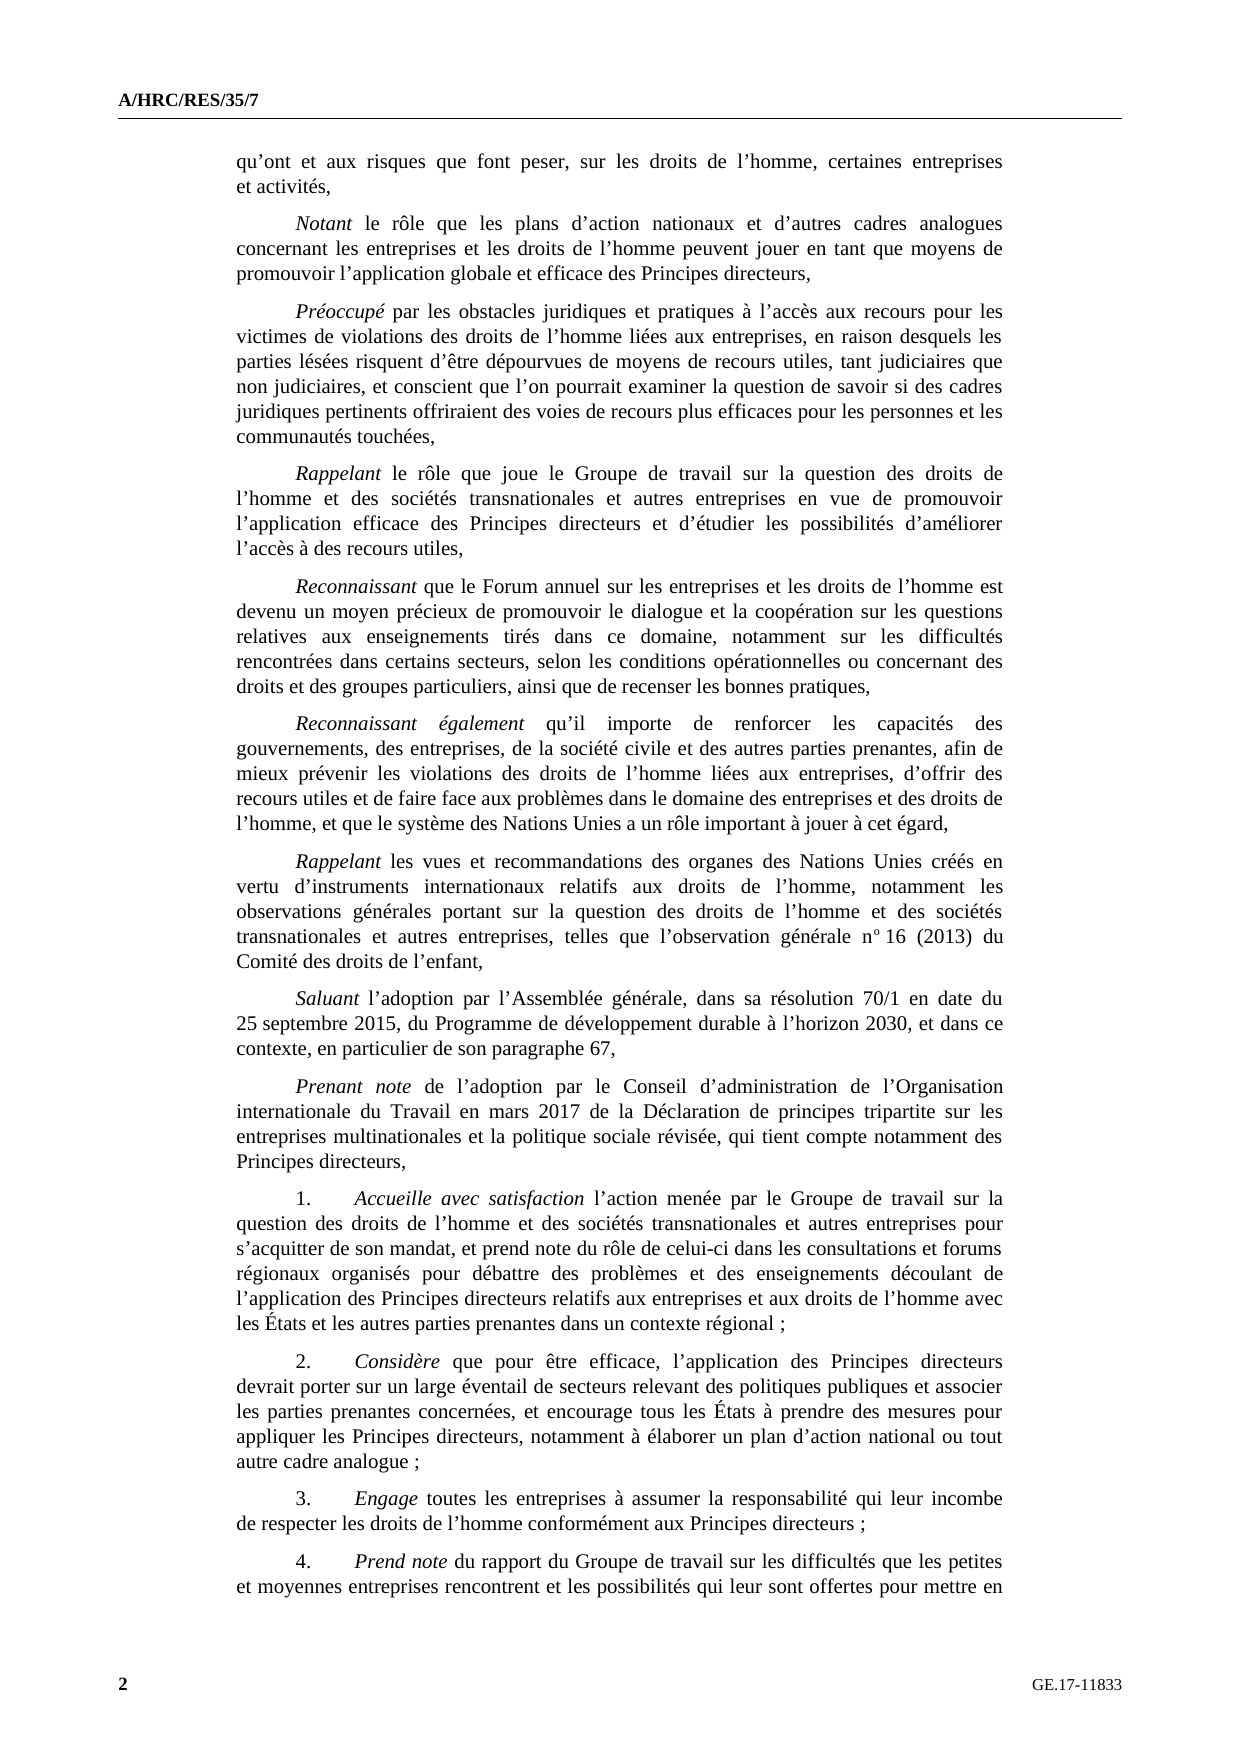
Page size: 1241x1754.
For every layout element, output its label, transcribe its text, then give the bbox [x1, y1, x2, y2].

text Reconnaissant également qu’il importe de renforcer les capacités des gouvernements, des entreprises, de la société civile et des autres parties prenantes, afin de mieux prévenir les violations des droits de l’homme liées aux entreprises, d’offrir des recours utiles et de faire face aux problèmes dans le domaine des entreprises et des droits de l’homme, et que le système des Nations Unies a un rôle important à jouer à cet égard, [236, 710, 1004, 835]
text Rappelant les vues et recommandations des organes des Nations Unies créés en vertu d’instruments internationaux relatifs aux droits de l’homme, notamment les observations générales portant sur la question des droits de l’homme et des sociétés transnationales et autres entreprises, telles que l’observation générale no 16 (2013) du Comité des droits de l’enfant, [236, 848, 1004, 973]
text 3. Engage toutes les entreprises à assumer la responsabilité qui leur incombe de respecter les droits de l’homme conformément aux Principes directeurs ; [236, 1485, 1004, 1535]
text Préoccupé par les obstacles juridiques et pratiques à l’accès aux recours pour les victimes de violations des droits de l’homme liées aux entreprises, en raison desquels les parties lésées risquent d’être dépourvues de moyens de recours utiles, tant judiciaires que non judiciaires, et conscient que l’on pourrait examiner la question de savoir si des cadres juridiques pertinents offriraient des voies de recours plus efficaces pour les personnes et les communautés touchées, [236, 298, 1004, 448]
text Notant le rôle que les plans d’action nationaux et d’autres cadres analogues concernant les entreprises et les droits de l’homme peuvent jouer en tant que moyens de promouvoir l’application globale et efficace des Principes directeurs, [236, 210, 1004, 285]
text Prenant note de l’adoption par le Conseil d’administration de l’Organisation internationale du Travail en mars 2017 de la Déclaration de principes tripartite sur les entreprises multinationales et la politique sociale révisée, qui tient compte notamment des Principes directeurs, [236, 1073, 1004, 1173]
text Reconnaissant que le Forum annuel sur les entreprises et les droits de l’homme est devenu un moyen précieux de promouvoir le dialogue et la coopération sur les questions relatives aux enseignements tirés dans ce domaine, notamment sur les difficultés rencontrées dans certains secteurs, selon les conditions opérationnelles ou concernant des droits et des groupes particuliers, ainsi que de recenser les bonnes pratiques, [236, 573, 1004, 698]
text Rappelant le rôle que joue le Groupe de travail sur la question des droits de l’homme et des sociétés transnationales et autres entreprises en vue de promouvoir l’application efficace des Principes directeurs et d’étudier les possibilités d’améliorer l’accès à des recours utiles, [236, 460, 1004, 560]
text 2. Considère que pour être efficace, l’application des Principes directeurs devrait porter sur un large éventail de secteurs relevant des politiques publiques et associer les parties prenantes concernées, et encourage tous les États à prendre des mesures pour appliquer les Principes directeurs, notamment à élaborer un plan d’action national ou tout autre cadre analogue ; [236, 1348, 1004, 1473]
text Saluant l’adoption par l’Assemblée générale, dans sa résolution 70/1 en date du 25 septembre 2015, du Programme de développement durable à l’horizon 2030, et dans ce contexte, en particulier de son paragraphe 67, [236, 985, 1004, 1060]
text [236, 1548, 1004, 1598]
text 1. Accueille avec satisfaction l’action menée par le Groupe de travail sur la question des droits de l’homme et des sociétés transnationales et autres entreprises pour s’acquitter de son mandat, et prend note du rôle de celui-ci dans les consultations et forums régionaux organisés pour débattre des problèmes et des enseignements découlant de l’application des Principes directeurs relatifs aux entreprises et aux droits de l’homme avec les États et les autres parties prenantes dans un contexte régional ; [236, 1185, 1004, 1335]
